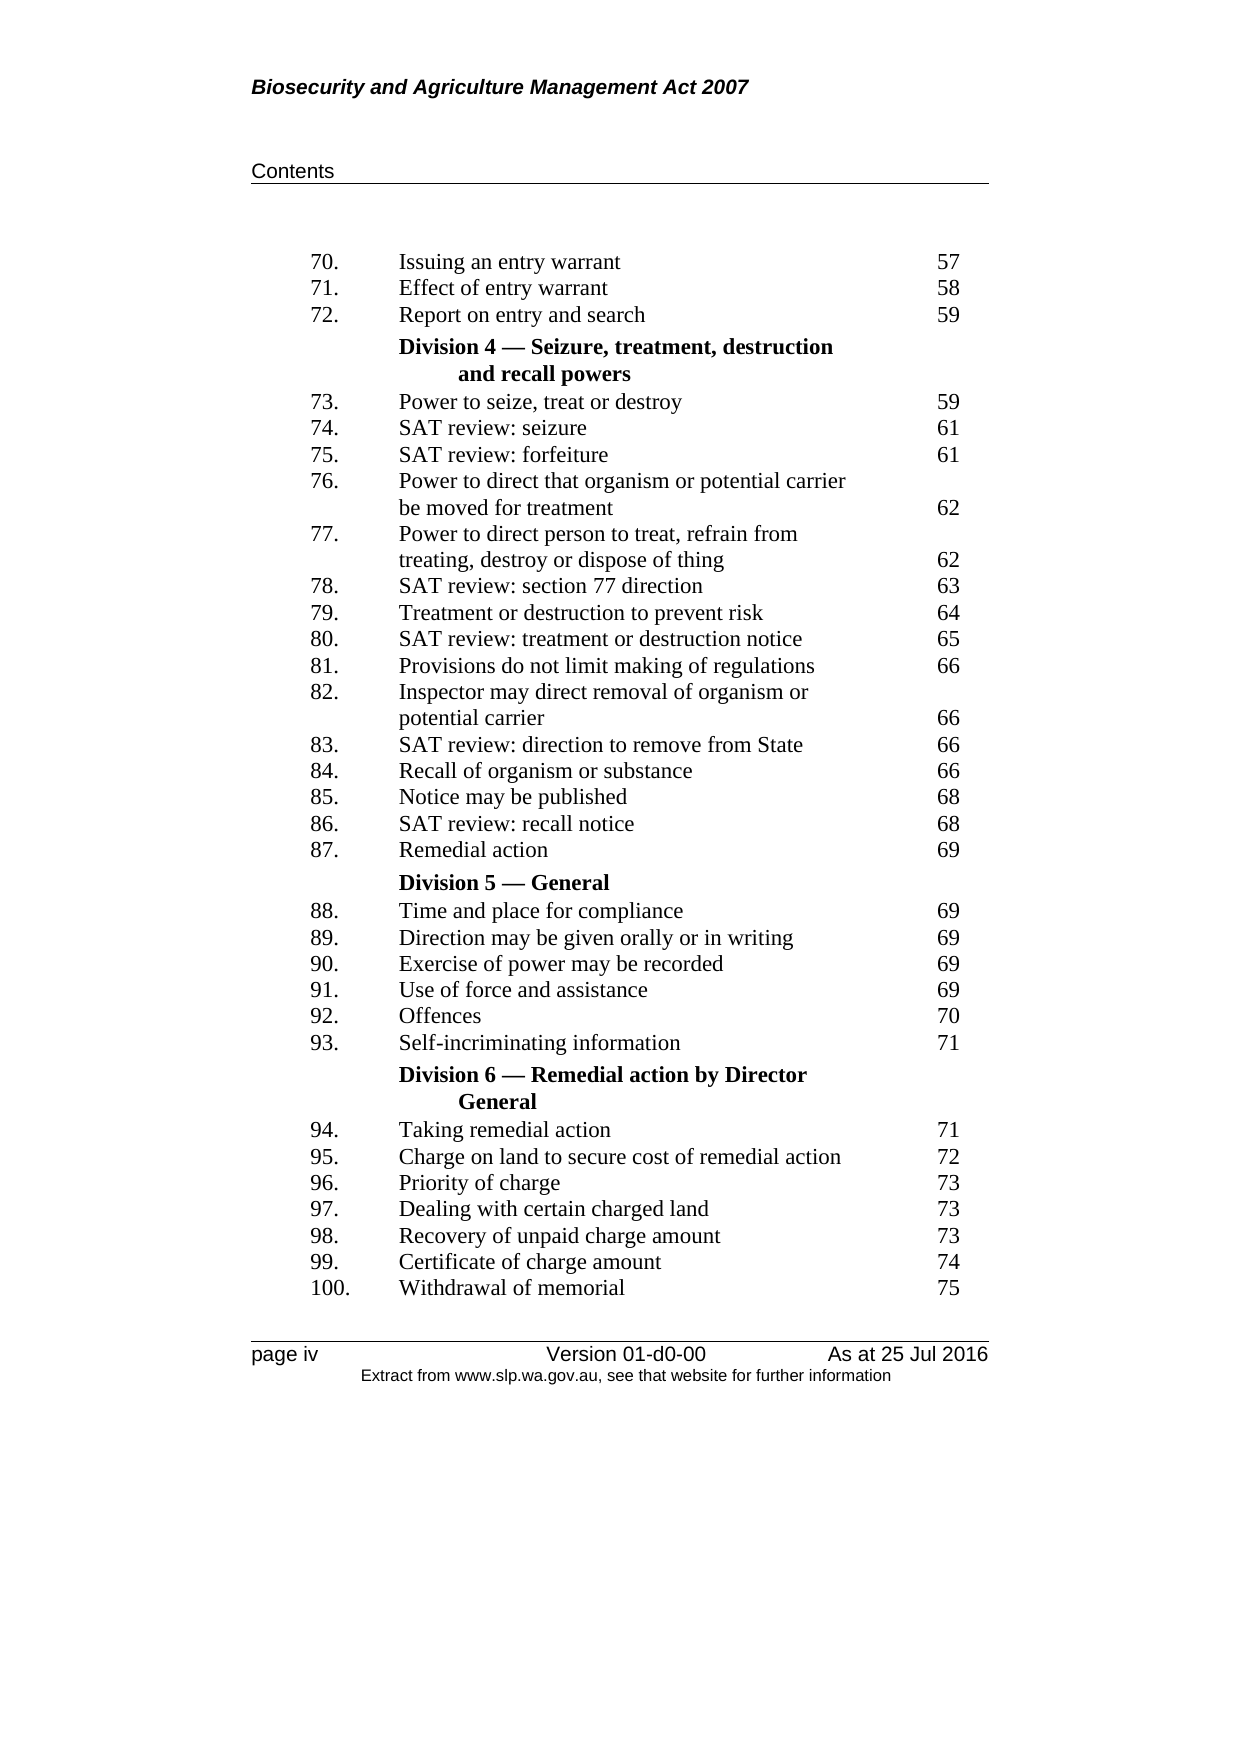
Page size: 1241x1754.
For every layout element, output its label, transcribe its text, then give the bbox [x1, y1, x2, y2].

text 100. Withdrawal of memorial 75 [310, 1274, 871, 1301]
text 83. SAT review: direction to remove from State 66 [310, 731, 871, 757]
text 82. Inspector may direct removal of organism or potential carrier 66 [310, 678, 871, 731]
text Division 6 — Remedial action by Director General [399, 1062, 871, 1114]
text 91. Use of force and assistance 69 [310, 976, 871, 1003]
text 72. Report on entry and search 59 [310, 301, 871, 327]
text 90. Exercise of power may be recorded 69 [310, 950, 871, 976]
text 71. Effect of entry warrant 58 [310, 274, 871, 301]
text Division 5 — General [399, 869, 871, 895]
text 76. Power to direct that organism or potential carrier be moved for treatment 62 [310, 467, 871, 520]
text 74. SAT review: seizure 61 [310, 414, 871, 441]
text 98. Recovery of unpaid charge amount 73 [310, 1222, 871, 1248]
text 85. Notice may be published 68 [310, 783, 871, 810]
text 96. Priority of charge 73 [310, 1169, 871, 1195]
text 97. Dealing with certain charged land 73 [310, 1195, 871, 1222]
text 77. Power to direct person to treat, refrain from treating, destroy or dispose of thing 62 [310, 520, 871, 573]
text 84. Recall of organism or substance 66 [310, 757, 871, 783]
text 81. Provisions do not limit making of regulations 66 [310, 652, 871, 678]
text 80. SAT review: treatment or destruction notice 65 [310, 625, 871, 652]
text 79. Treatment or destruction to prevent risk 64 [310, 599, 871, 625]
text 73. Power to seize, treat or destroy 59 [310, 388, 871, 414]
text 92. Offences 70 [310, 1003, 871, 1029]
text Division 4 — Seizure, treatment, destruction and recall powers [399, 333, 871, 386]
text 75. SAT review: forfeiture 61 [310, 441, 871, 467]
text 94. Taking remedial action 71 [310, 1116, 871, 1143]
text 87. Remedial action 69 [310, 836, 871, 862]
text 88. Time and place for compliance 69 [310, 897, 871, 923]
text 86. SAT review: recall notice 68 [310, 810, 871, 836]
text 70. Issuing an entry warrant 57 [310, 248, 871, 274]
text 89. Direction may be given orally or in writing 69 [310, 923, 871, 950]
text 95. Charge on land to secure cost of remedial action 72 [310, 1143, 871, 1169]
text 99. Certificate of charge amount 74 [310, 1248, 871, 1274]
text 78. SAT review: section 77 direction 63 [310, 573, 871, 599]
text 93. Self-incriminating information 71 [310, 1029, 871, 1055]
